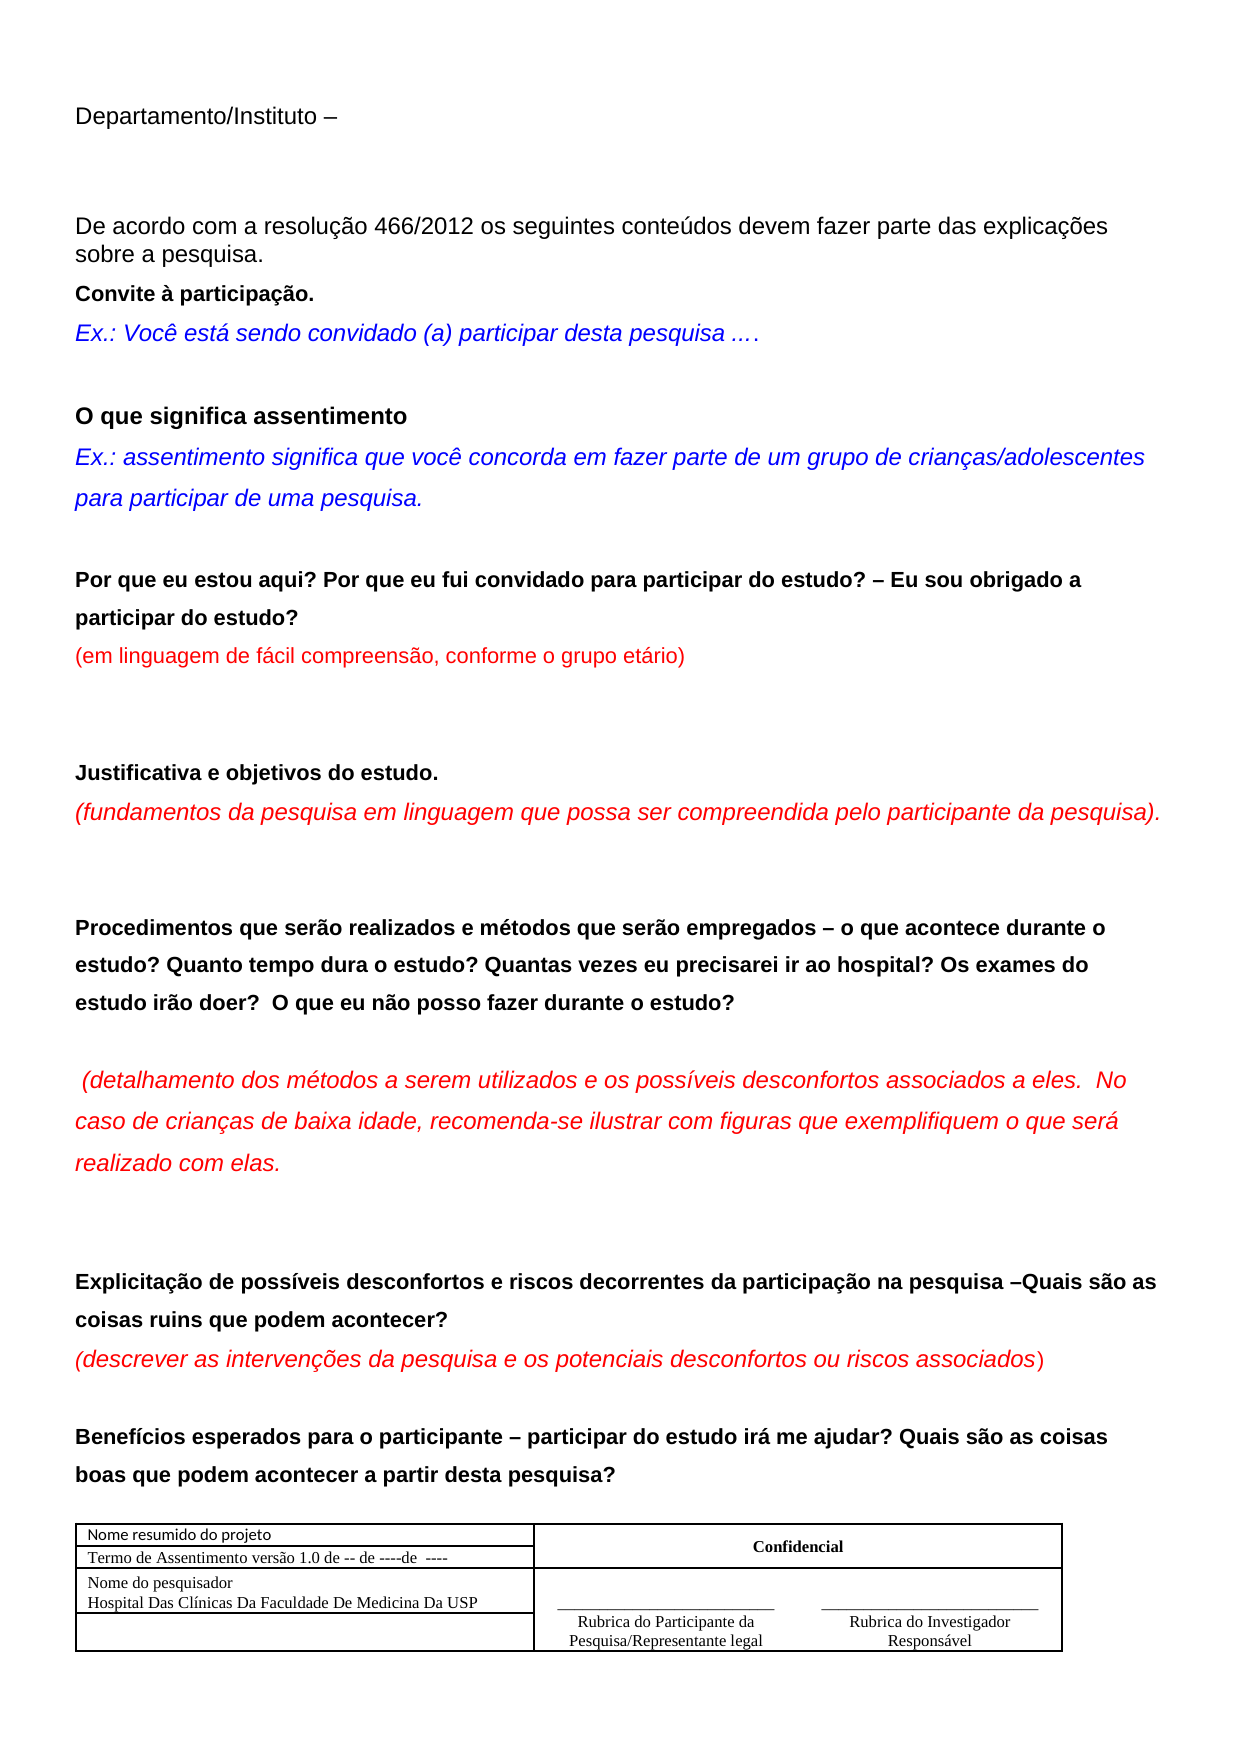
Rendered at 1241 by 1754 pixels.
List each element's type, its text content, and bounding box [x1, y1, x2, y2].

text Ex.: Você está sendo convidado (a) participar desta pesquisa .... [75, 319, 1165, 347]
text De acordo com a resolução 466/2012 os seguintes conteúdos devem fazer parte das explicações [75, 212, 1165, 240]
text O que significa assentimento [75, 402, 1165, 429]
text Convite à participação. [75, 281, 1165, 306]
text Explicitação de possíveis desconfortos e riscos decorrentes da participação na pesquisa –Quais são as coisas ruins que podem acontecer? [75, 1269, 1165, 1332]
text (fundamentos da pesquisa em linguagem que possa ser compreendida pelo participante da pesquisa). [75, 797, 1165, 825]
text sobre a pesquisa. [75, 240, 1165, 267]
text (detalhamento dos métodos a serem utilizados e os possíveis desconfortos associados a eles. No caso de crianças de baixa idade, recomenda-se ilustrar com figuras que exemplifiquem o que será realizado com elas. [75, 1066, 1165, 1176]
text Por que eu estou aqui? Por que eu fui convidado para participar do estudo? – Eu sou obrigado a participar do estudo? [75, 567, 1165, 630]
text Departamento/Instituto – [75, 102, 1165, 129]
text (em linguagem de fácil compreensão, conforme o grupo etário) [75, 643, 1165, 668]
text Procedimentos que serão realizados e métodos que serão empregados – o que acontece durante o estudo? Quanto tempo dura o estudo? Quantas vezes eu precisarei ir ao hospital? Os exames do estudo irão doer? O que eu não posso fazer durante o estudo? [75, 914, 1165, 1015]
text Justificativa e objetivos do estudo. [75, 760, 1165, 785]
text Ex.: assentimento significa que você concorda em fazer parte de um grupo de crianças/adolescentes para participar de uma pesquisa. [75, 443, 1165, 512]
text Benefícios esperados para o participante – participar do estudo irá me ajudar? Quais são as coisas boas que podem acontecer a partir desta pesquisa? [75, 1424, 1165, 1487]
text (descrever as intervenções da pesquisa e os potenciais desconfortos ou riscos associados) [75, 1344, 1165, 1372]
